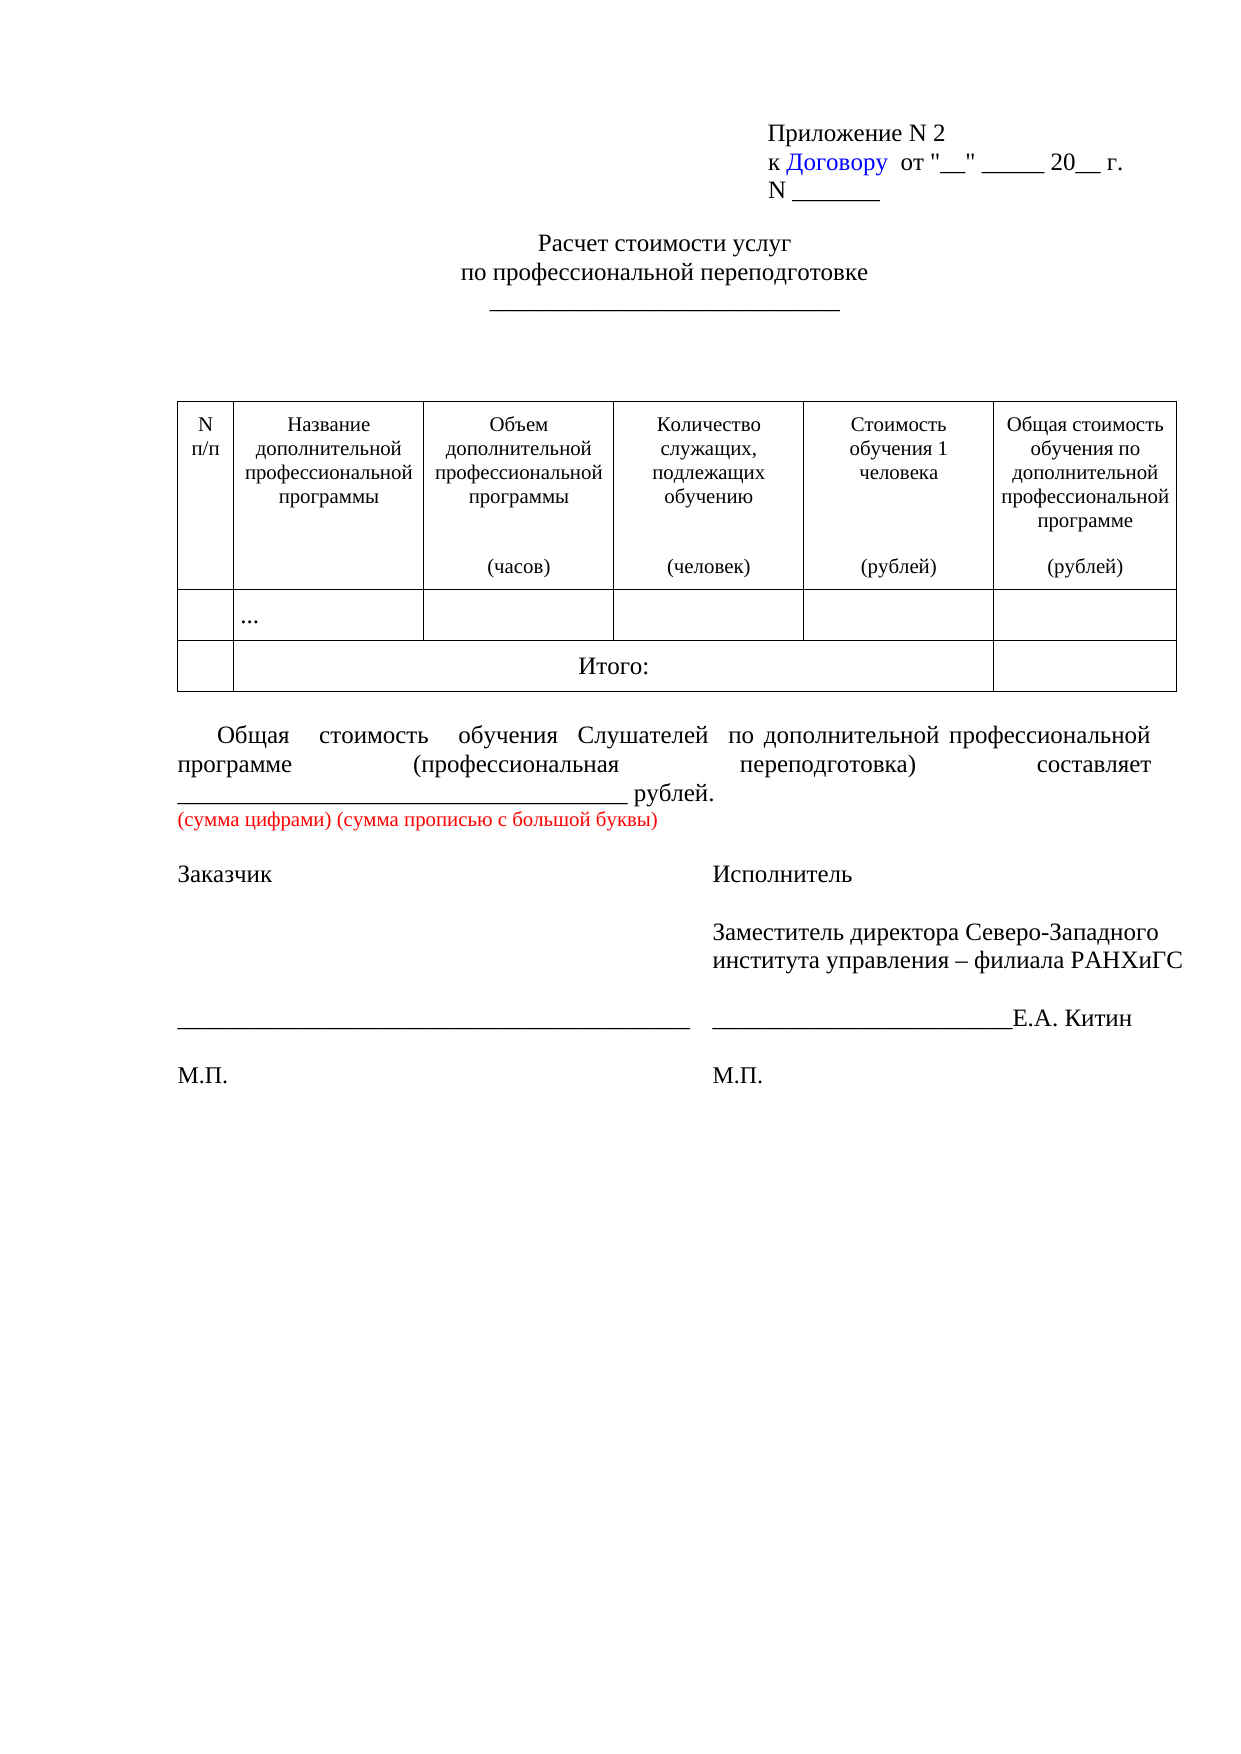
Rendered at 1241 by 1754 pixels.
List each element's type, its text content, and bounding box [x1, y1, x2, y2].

table_header Количество служащих, подлежащих обучению [614, 402, 803, 543]
table_cell [424, 590, 613, 639]
table_cell (часов) [424, 543, 613, 588]
table_cell М.П. [701, 1061, 1196, 1088]
table_header Общая стоимость обучения по дополнительной профессиональной программе [994, 402, 1176, 543]
table_cell [994, 590, 1176, 639]
table_cell _________________________________________ [166, 917, 701, 1061]
text (сумма цифрами) (сумма прописью с большой буквы) [177, 807, 1152, 831]
table_header Исполнитель [701, 859, 1196, 917]
table_header Объем дополнительной профессиональной программы [424, 402, 613, 543]
text Приложение N 2 [693, 118, 1152, 147]
table_header Стоимость обучения 1 человека [804, 402, 993, 543]
table_header N п/п [178, 402, 233, 543]
table_cell [614, 590, 803, 639]
text к Договору от "__" _____ 20__ г. [768, 147, 1152, 176]
text N _______ [768, 176, 1152, 204]
table_header Название дополнительной профессиональной программы [234, 402, 423, 543]
text по профессиональной переподготовке [177, 257, 1152, 286]
table_cell [178, 641, 233, 691]
table_cell М.П. [166, 1061, 701, 1088]
table_cell (рублей) [994, 543, 1176, 588]
text Общая стоимость обучения Слушателей по дополнительной профессиональной программе (профессиональная переподготовка) составляет ____________________________________ рублей. [177, 720, 1152, 807]
table_header Заказчик [166, 859, 701, 917]
table_cell (человек) [614, 543, 803, 588]
table_cell Итого: [234, 641, 993, 691]
table_cell [994, 641, 1176, 691]
table_cell [804, 590, 993, 639]
table_cell [178, 590, 233, 639]
table_cell [178, 543, 233, 588]
table_cell (рублей) [804, 543, 993, 588]
text Расчет стоимости услуг [177, 228, 1152, 257]
table_cell [234, 543, 423, 588]
table_cell ... [234, 590, 423, 639]
text ____________________________ [177, 286, 1152, 314]
table_cell Заместитель директора Северо-Западного института управления – филиала РАНХиГС ________________________Е.А. Китин [701, 917, 1196, 1061]
